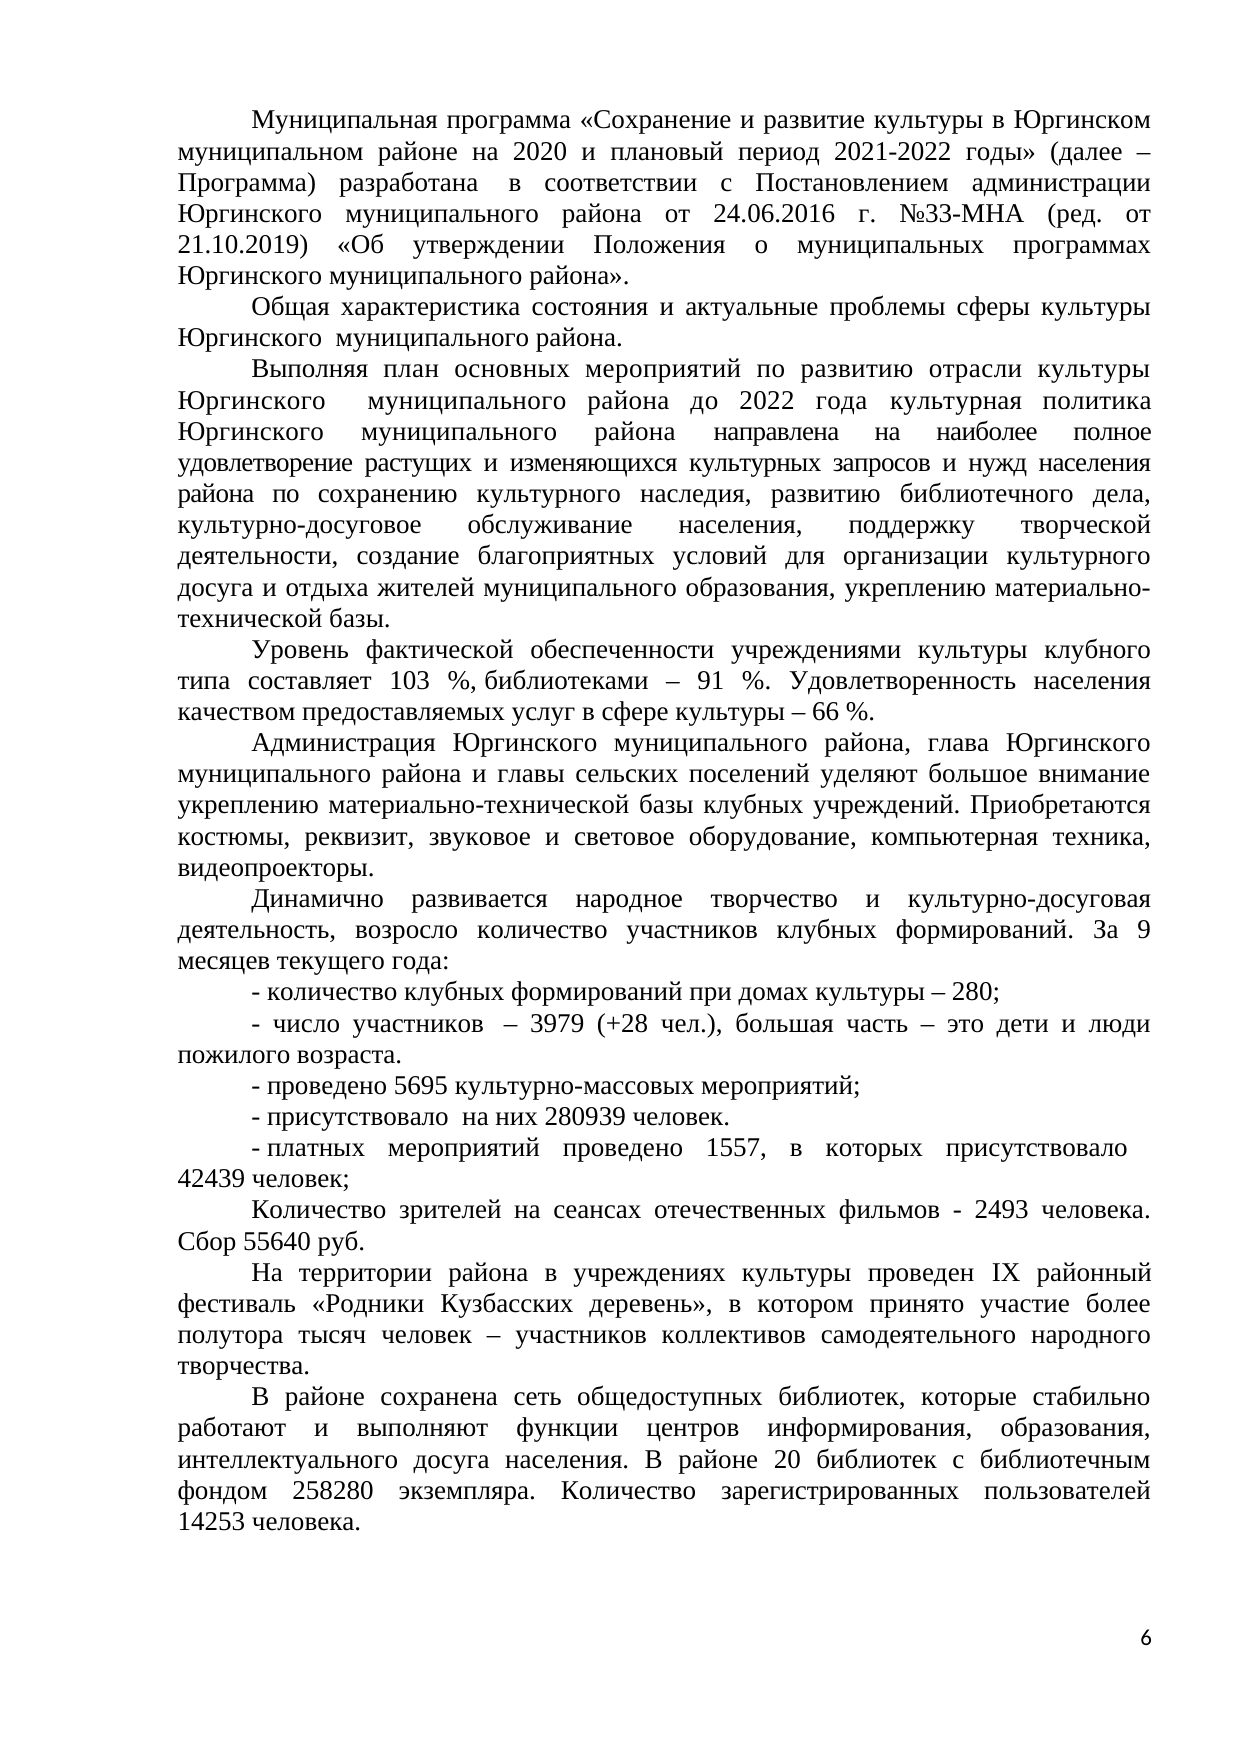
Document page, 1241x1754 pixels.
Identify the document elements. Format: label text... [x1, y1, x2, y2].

text В районе сохранена сеть общедоступных библиотек, которые стабильно работают и выполняют функции центров информирования, образования, интеллектуального досуга населения. В районе 20 библиотек с библиотечным фондом 258280 экземпляра. Количество зарегистрированных пользователей 14253 человека. [177, 1380, 1152, 1536]
text Общая характеристика состояния и актуальные проблемы сферы культуры Юргинского муниципального района. [177, 290, 1152, 353]
text - число участников – 3979 (+28 чел.), большая часть – это дети и люди пожилого возраста. [177, 1007, 1152, 1069]
text Администрация Юргинского муниципального района, глава Юргинского муниципального района и главы сельских поселений уделяют большое внимание укреплению материально-технической базы клубных учреждений. Приобретаются костюмы, реквизит, звуковое и световое оборудование, компьютерная техника, видеопроекторы. [177, 726, 1152, 882]
text Выполняя план основных мероприятий по развитию отрасли культуры Юргинского муниципального района до 2022 года культурная политика Юргинского муниципального района направлена на наиболее полное удовлетворение растущих и изменяющихся культурных запросов и нужд населения района по сохранению культурного наследия, развитию библиотечного дела, культурно-досуговое обслуживание населения, поддержку творческой деятельности, создание благоприятных условий для организации культурного досуга и отдыха жителей муниципального образования, укреплению материально-технической базы. [177, 353, 1152, 633]
text - присутствовало на них 280939 человек. [177, 1100, 1152, 1131]
text Уровень фактической обеспеченности учреждениями культуры клубного типа составляет 103 %, библиотеками – 91 %. Удовлетворенность населения качеством предоставляемых услуг в сфере культуры – 66 %. [177, 633, 1152, 726]
text - платных мероприятий проведено 1557, в которых присутствовало 42439 человек; [177, 1131, 1152, 1193]
text - количество клубных формирований при домах культуры – 280; [177, 976, 1152, 1007]
text Динамично развивается народное творчество и культурно-досуговая деятельность, возросло количество участников клубных формирований. За 9 месяцев текущего года: [177, 882, 1152, 976]
text - проведено 5695 культурно-массовых мероприятий; [177, 1069, 1152, 1100]
text Муниципальная программа «Сохранение и развитие культуры в Юргинском муниципальном районе на 2020 и плановый период 2021-2022 годы» (далее – Программа) разработана в соответствии с Постановлением администрации Юргинского муниципального района от 24.06.2016 г. №33-МНА (ред. от 21.10.2019) «Об утверждении Положения о муниципальных программах Юргинского муниципального района». [177, 103, 1152, 290]
text На территории района в учреждениях культуры проведен IX районный фестиваль «Родники Кузбасских деревень», в котором принято участие более полутора тысяч человек – участников коллективов самодеятельного народного творчества. [177, 1256, 1152, 1380]
text Количество зрителей на сеансах отечественных фильмов - 2493 человека. Сбор 55640 руб. [177, 1193, 1152, 1256]
